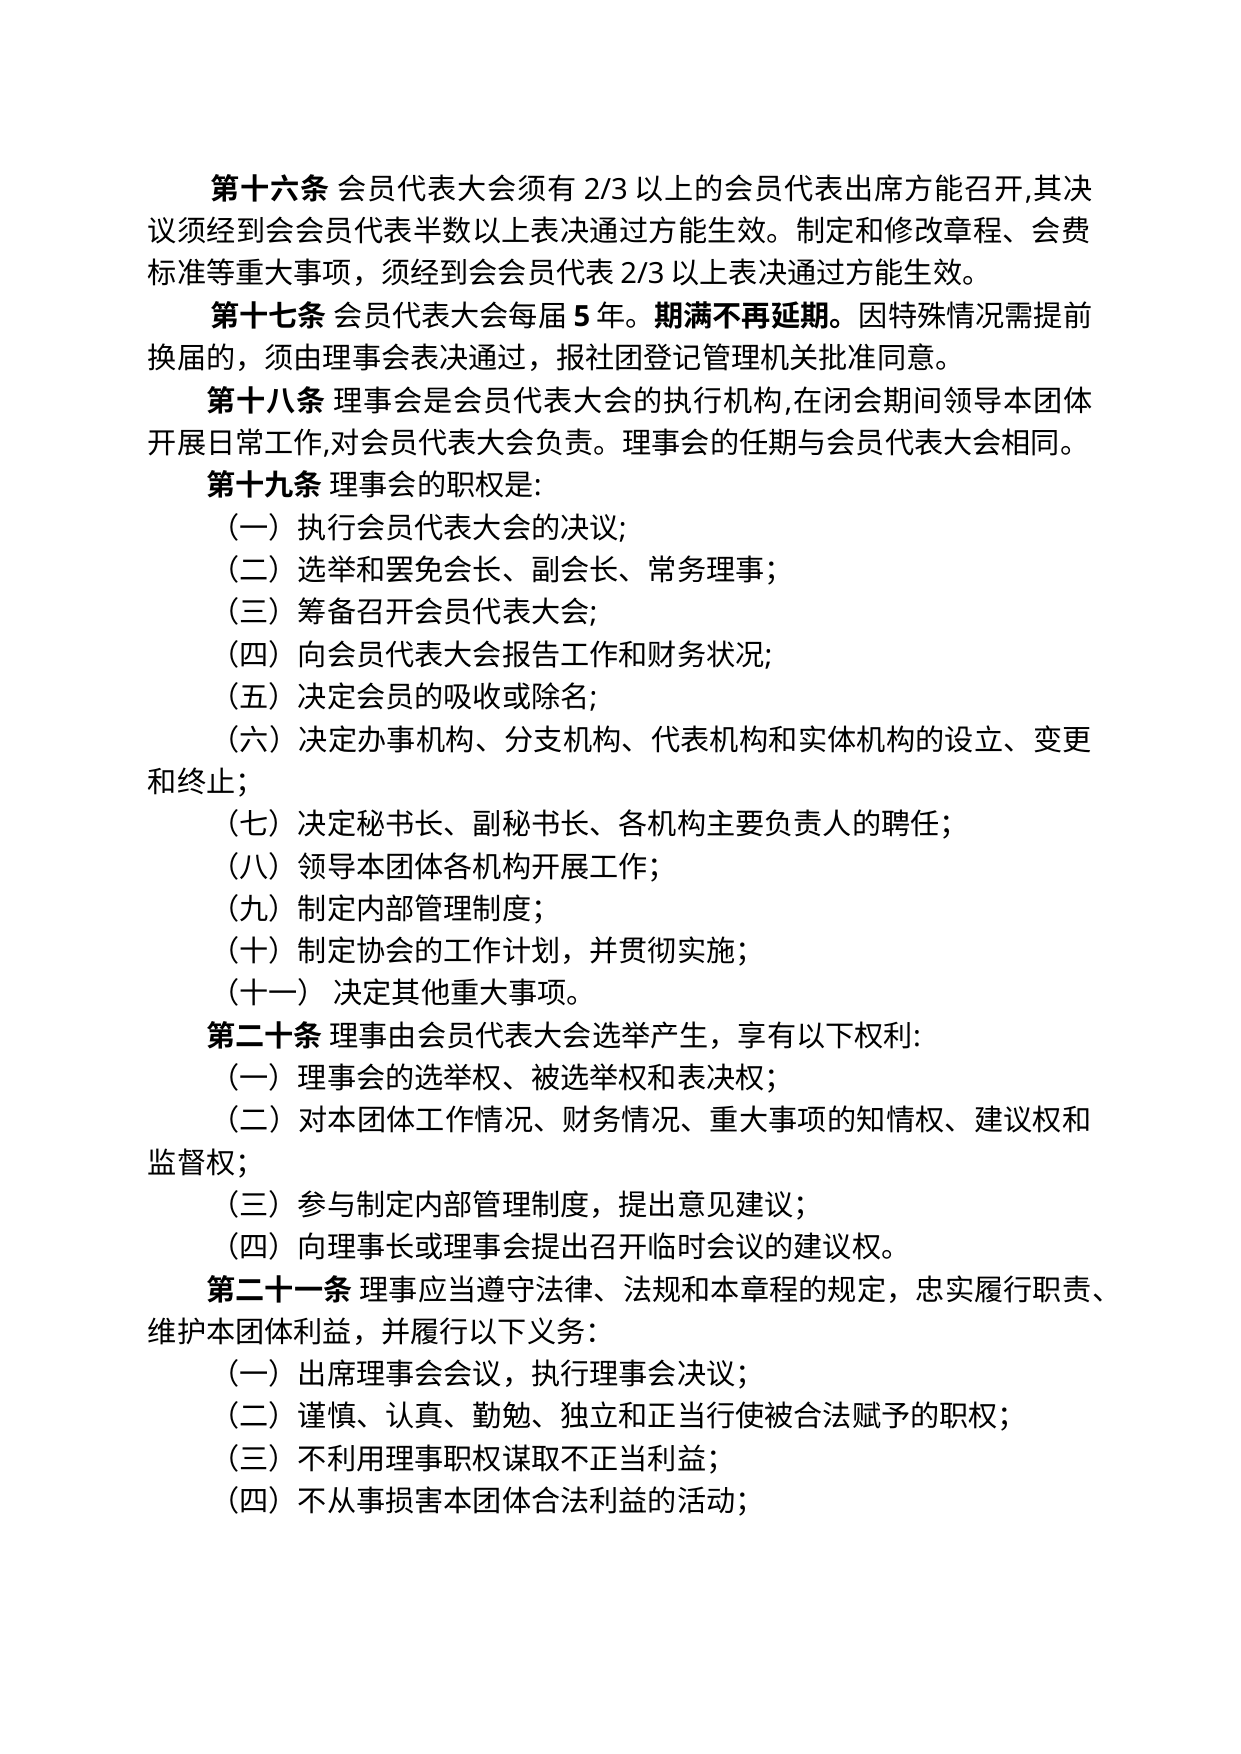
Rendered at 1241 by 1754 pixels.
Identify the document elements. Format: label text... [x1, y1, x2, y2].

text 第二十一条 理事应当遵守法律、法规和本章程的规定，忠实履行职责、维护本团体利益，并履行以下义务： [148, 1266, 1092, 1351]
text （六）决定办事机构、分支机构、代表机构和实体机构的设立、变更和终止； [148, 716, 1092, 801]
text （二）对本团体工作情况、财务情况、重大事项的知情权、建议权和监督权； [148, 1097, 1092, 1182]
text （十）制定协会的工作计划，并贯彻实施； [148, 928, 1092, 970]
text （一）执行会员代表大会的决议; [148, 504, 1092, 547]
text （九）制定内部管理制度； [148, 885, 1092, 928]
text （十一） 决定其他重大事项。 [148, 970, 1092, 1012]
text （二）选举和罢免会长、副会长、常务理事； [148, 547, 1092, 589]
text （三）参与制定内部管理制度，提出意见建议； [148, 1182, 1092, 1224]
text （一）出席理事会会议，执行理事会决议； [148, 1351, 1092, 1393]
text 第二十条 理事由会员代表大会选举产生，享有以下权利: [148, 1012, 1092, 1055]
text （二）谨慎、认真、勤勉、独立和正当行使被合法赋予的职权； [148, 1393, 1092, 1435]
text （八）领导本团体各机构开展工作； [148, 843, 1092, 885]
text （四）向理事长或理事会提出召开临时会议的建议权。 [148, 1224, 1092, 1266]
text （三）不利用理事职权谋取不正当利益； [148, 1435, 1092, 1478]
text 第十九条 理事会的职权是: [148, 462, 1092, 504]
text 第十七条 会员代表大会每届5年。期满不再延期。因特殊情况需提前换届的，须由理事会表决通过，报社团登记管理机关批准同意。 [148, 292, 1092, 377]
text （四）向会员代表大会报告工作和财务状况; [148, 631, 1092, 674]
text 第十六条 会员代表大会须有2/3以上的会员代表出席方能召开,其决议须经到会会员代表半数以上表决通过方能生效。制定和修改章程、会费标准等重大事项，须经到会会员代表2/3以上表决通过方能生效。 [148, 165, 1092, 292]
text 第十八条 理事会是会员代表大会的执行机构,在闭会期间领导本团体开展日常工作,对会员代表大会负责。理事会的任期与会员代表大会相同。 [148, 377, 1092, 462]
text （一）理事会的选举权、被选举权和表决权； [148, 1055, 1092, 1097]
text （四）不从事损害本团体合法利益的活动； [148, 1478, 1092, 1520]
text （七）决定秘书长、副秘书长、各机构主要负责人的聘任； [148, 801, 1092, 843]
text （三）筹备召开会员代表大会; [148, 589, 1092, 631]
text （五）决定会员的吸收或除名; [148, 674, 1092, 716]
